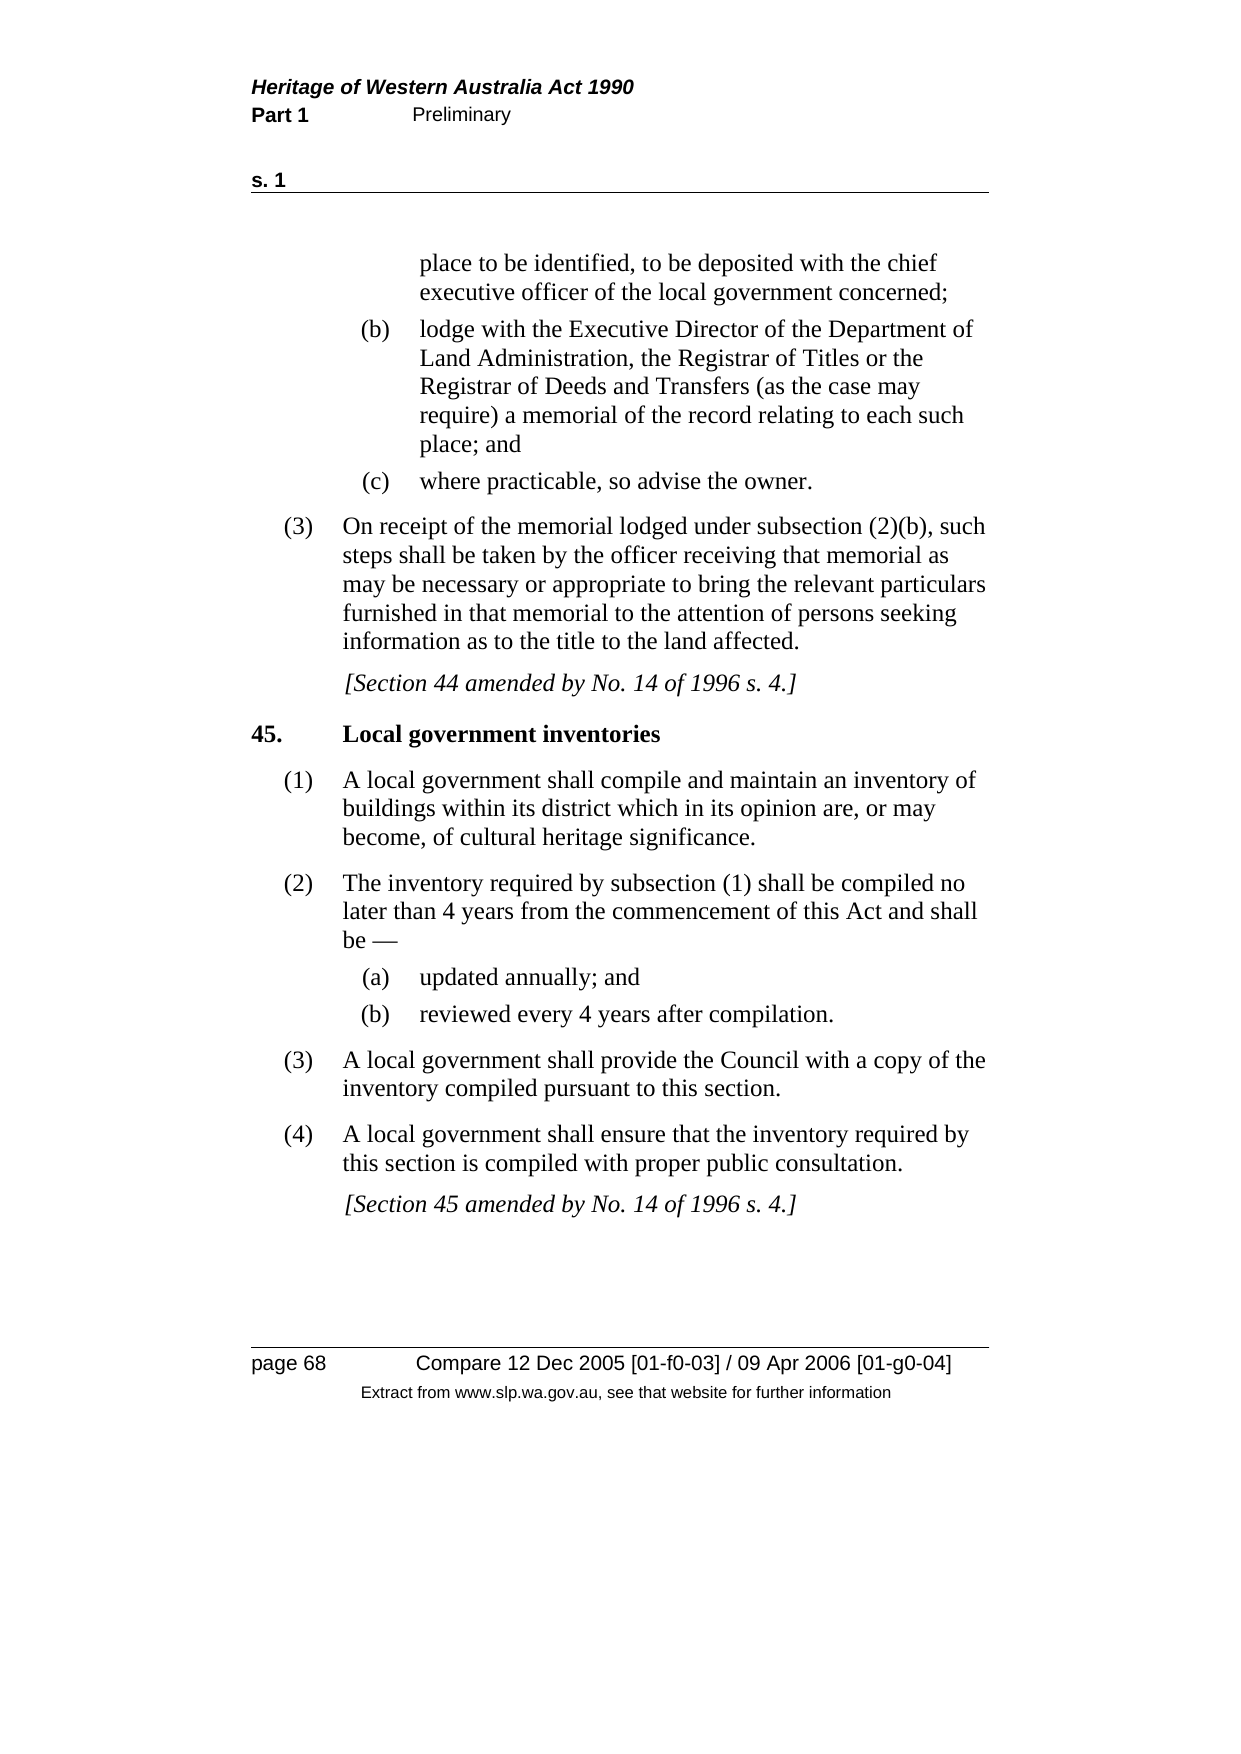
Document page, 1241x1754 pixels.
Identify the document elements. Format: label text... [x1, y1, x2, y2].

subtitle 45. Local government inventories [251, 719, 989, 748]
text (c) where practicable, so advise the owner. [251, 466, 989, 495]
text (3) A local government shall provide the Council with a copy of the inventory compiled pursuant to this section. [251, 1045, 989, 1102]
text (4) A local government shall ensure that the inventory required by this section is compiled with proper public consultation. [251, 1119, 989, 1176]
text (a) updated annually; and [251, 962, 989, 991]
text (3) On receipt of the memorial lodged under subsection (2)(b), such steps shall be taken by the officer receiving that memorial as may be necessary or appropriate to bring the relevant particulars furnished in that memorial to the attention of persons seeking information as to the title to the land affected. [251, 511, 989, 655]
text (b) lodge with the Executive Director of the Department of Land Administration, the Registrar of Titles or the Registrar of Deeds and Transfers (as the case may require) a memorial of the record relating to each such place; and [251, 314, 989, 458]
text (2) The inventory required by subsection (1) shall be compiled no later than 4 years from the commencement of this Act and shall be — [251, 868, 989, 954]
text [Section 45 amended by No. 14 of 1996 s. 4.] [251, 1189, 989, 1218]
text (b) reviewed every 4 years after compilation. [251, 999, 989, 1028]
text [Section 44 amended by No. 14 of 1996 s. 4.] [251, 668, 989, 696]
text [251, 248, 989, 306]
text (1) A local government shall compile and maintain an inventory of buildings within its district which in its opinion are, or may become, of cultural heritage significance. [251, 765, 989, 851]
